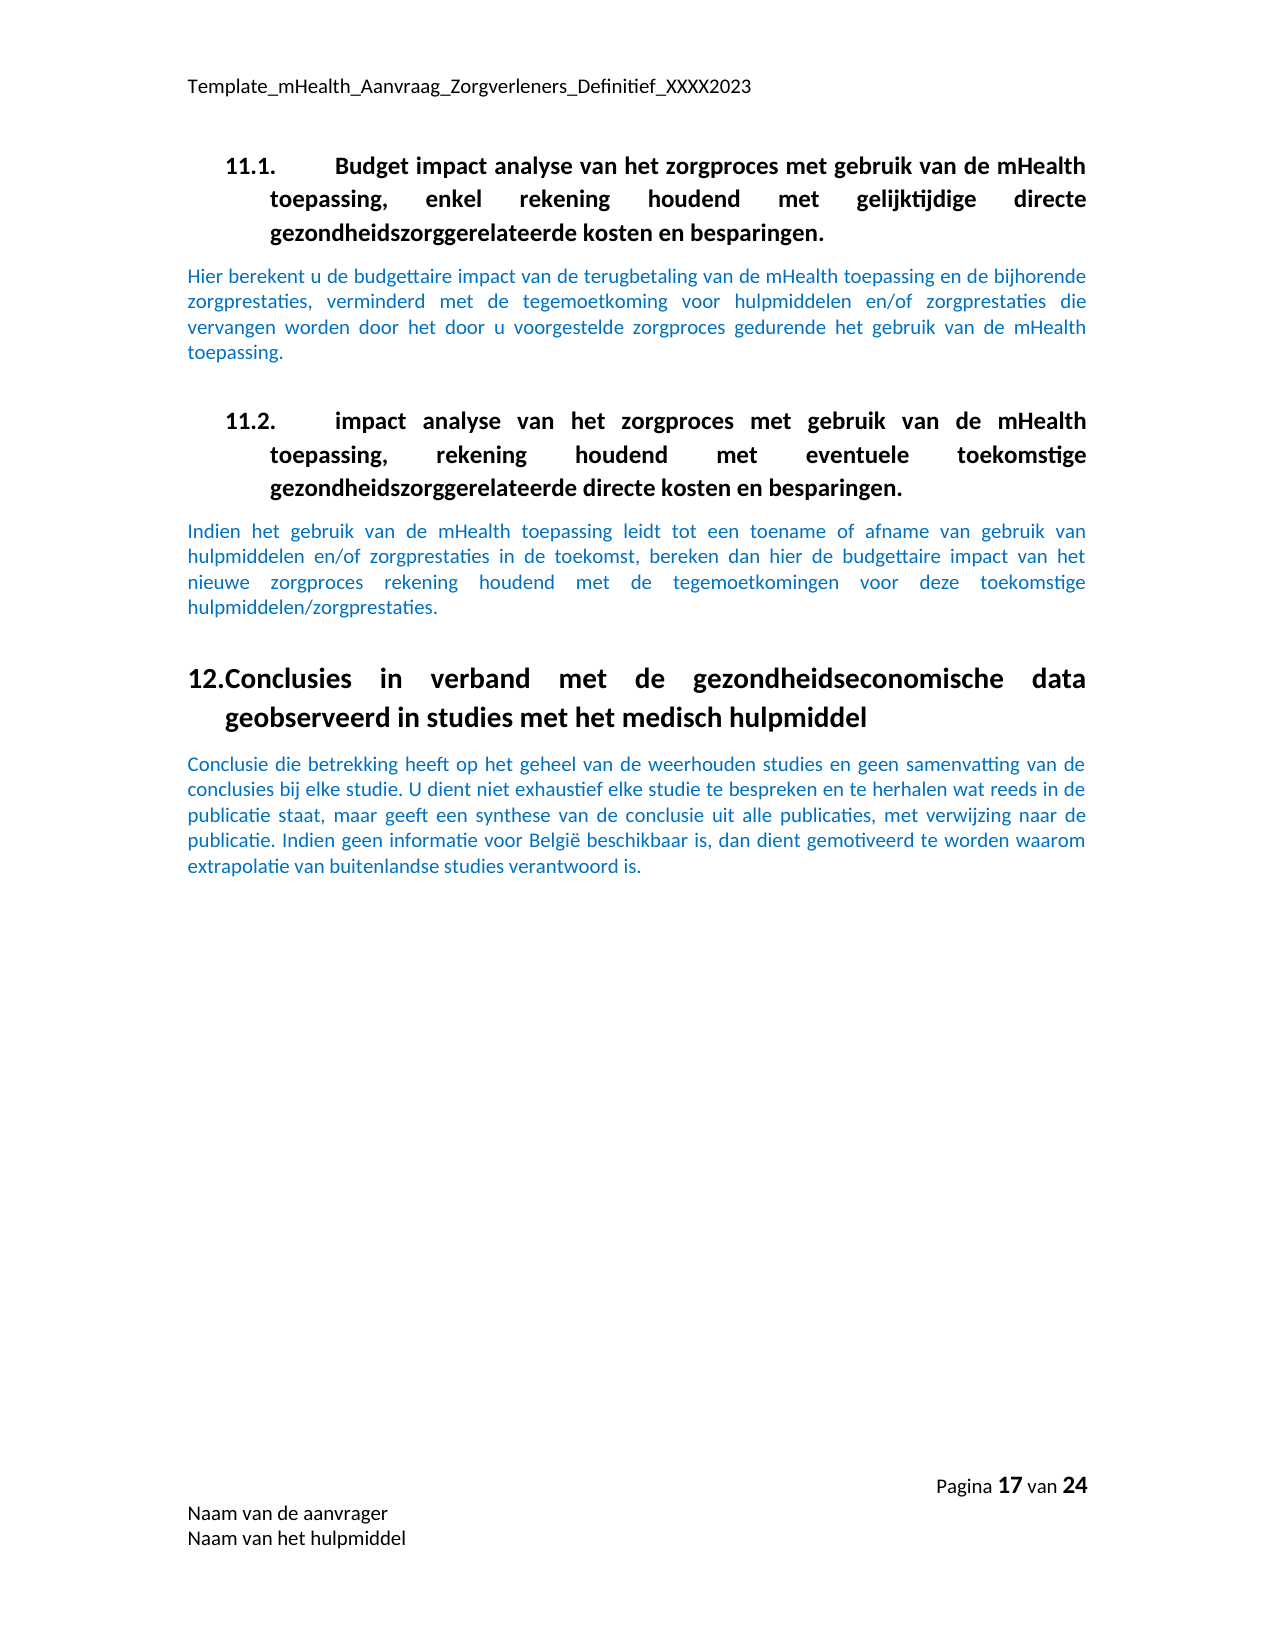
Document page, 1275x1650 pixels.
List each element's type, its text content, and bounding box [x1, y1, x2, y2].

subtitle Conclusies in verband met de gezondheidseconomische data geobserveerd in studies met het medisch hulpmiddel [187, 660, 1087, 735]
subtitle Budget impact analyse van het zorgproces met gebruik van de mHealth toepassing, enkel rekening houdend met gelijktijdige directe gezondheidszorggerelateerde kosten en besparingen. [225, 150, 1087, 248]
text Hier berekent u de budgettaire impact van de terugbetaling van de mHealth toepassing en de bijhorende zorgprestaties, verminderd met de tegemoetkoming voor hulpmiddelen en/of zorgprestaties die vervangen worden door het door u voorgestelde zorgproces gedurende het gebruik van de mHealth toepassing. [187, 263, 1087, 365]
text Indien het gebruik van de mHealth toepassing leidt tot een toename of afname van gebruik van hulpmiddelen en/of zorgprestaties in de toekomst, bereken dan hier de budgettaire impact van het nieuwe zorgproces rekening houdend met de tegemoetkomingen voor deze toekomstige hulpmiddelen/zorgprestaties. [187, 518, 1087, 620]
subtitle impact analyse van het zorgproces met gebruik van de mHealth toepassing, rekening houdend met eventuele toekomstige gezondheidszorggerelateerde directe kosten en besparingen. [225, 405, 1087, 503]
text Conclusie die betrekking heeft op het geheel van de weerhouden studies en geen samenvatting van de conclusies bij elke studie. U dient niet exhaustief elke studie te bespreken en te herhalen wat reeds in de publicatie staat, maar geeft een synthese van de conclusie uit alle publicaties, met verwijzing naar de publicatie. Indien geen informatie voor België beschikbaar is, dan dient gemotiveerd te worden waarom extrapolatie van buitenlandse studies verantwoord is. [187, 751, 1087, 878]
